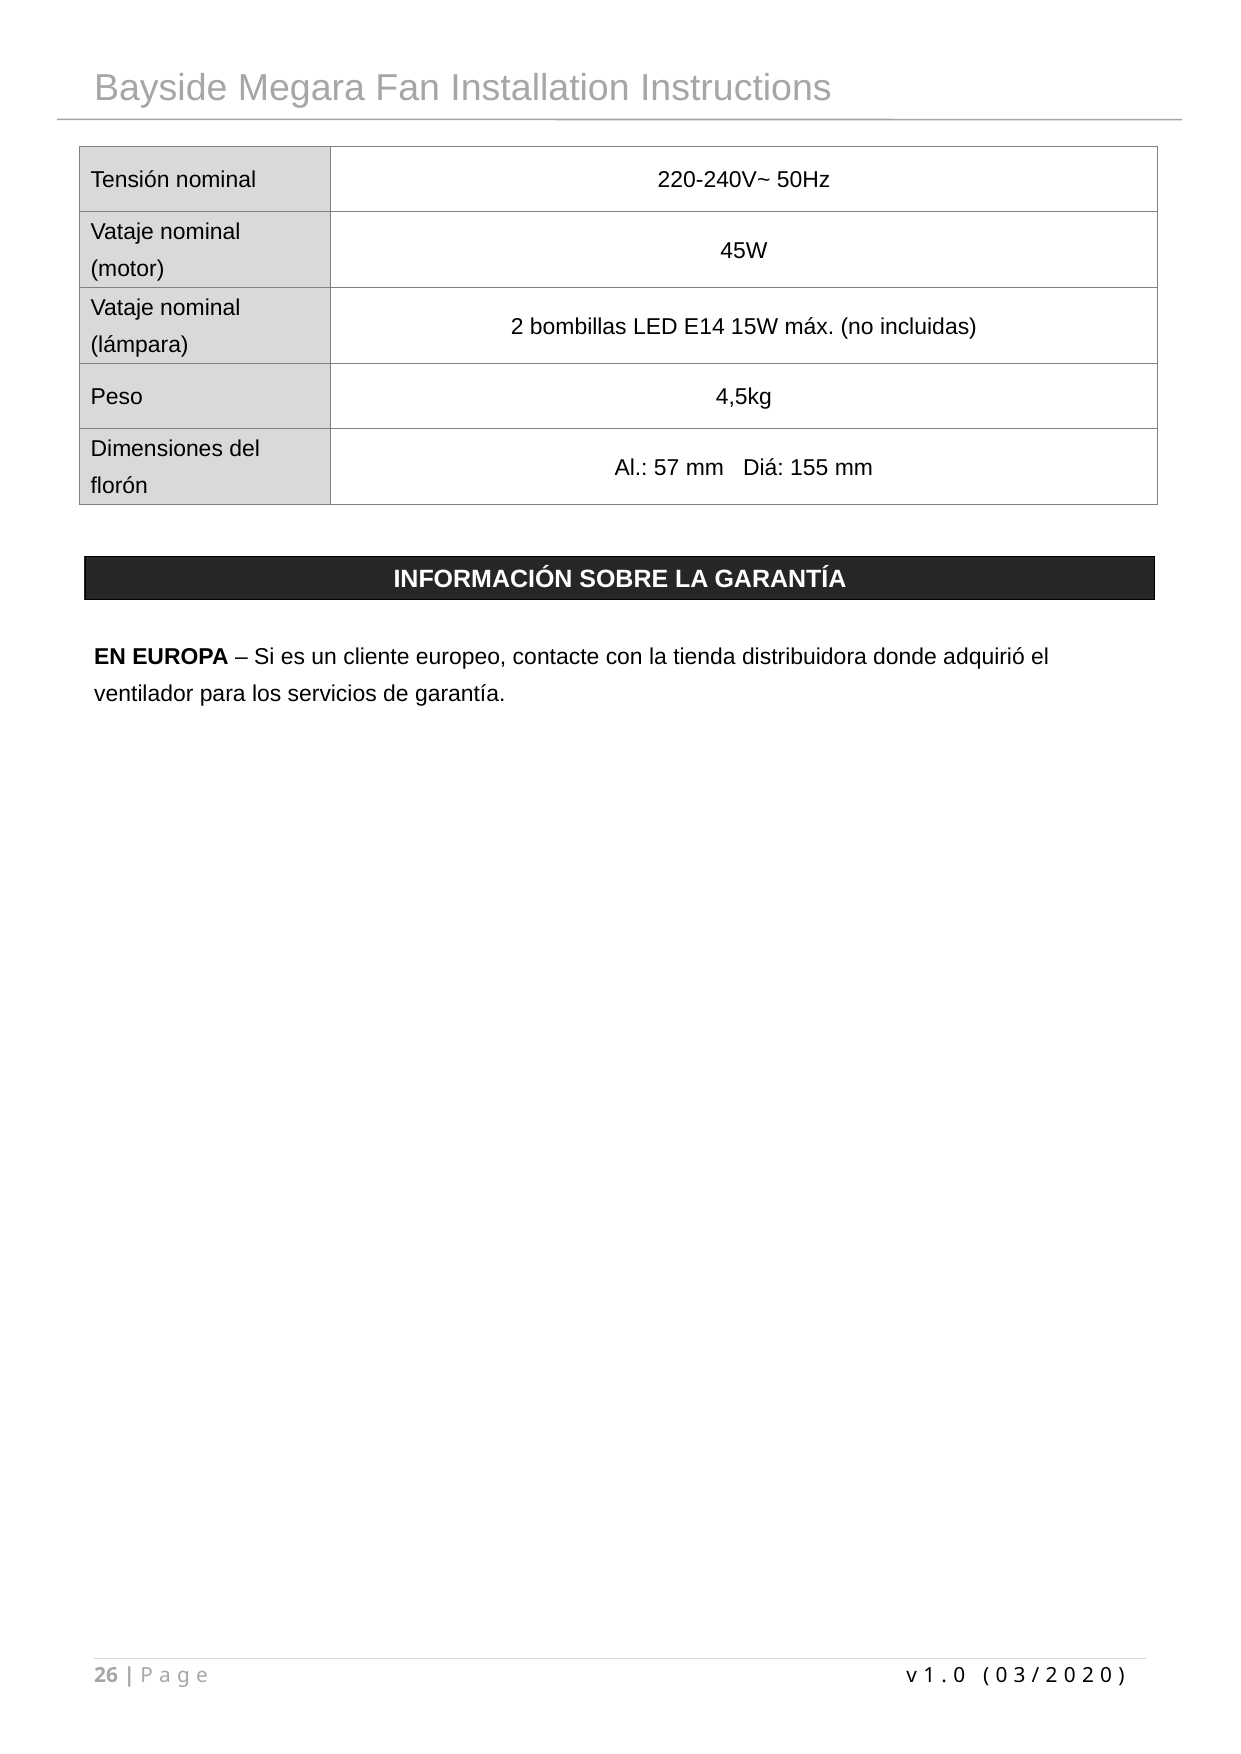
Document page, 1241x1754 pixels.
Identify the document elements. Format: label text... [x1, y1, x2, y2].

table_cell Peso [80, 364, 330, 428]
table_cell Tensión nominal [80, 147, 330, 211]
table_cell 2 bombillas LED E14 15W máx. (no incluidas) [331, 288, 1157, 363]
table_cell Vataje nominal (motor) [80, 212, 330, 287]
table_cell Al.: 57 mm Diá: 155 mm [331, 429, 1157, 504]
text INFORMACIÓN SOBRE LA GARANTÍA [86, 557, 1154, 599]
table_cell 220-240V~ 50Hz [331, 147, 1157, 211]
table_cell Vataje nominal (lámpara) [80, 288, 330, 363]
table_cell 45W [331, 212, 1157, 287]
text EN EUROPA – Si es un cliente europeo, contacte con la tienda distribuidora donde adquirió el ventilador para los servicios de garantía. [94, 637, 1146, 712]
table_cell Dimensiones del florón [80, 429, 330, 504]
table_cell 4,5kg [331, 364, 1157, 428]
